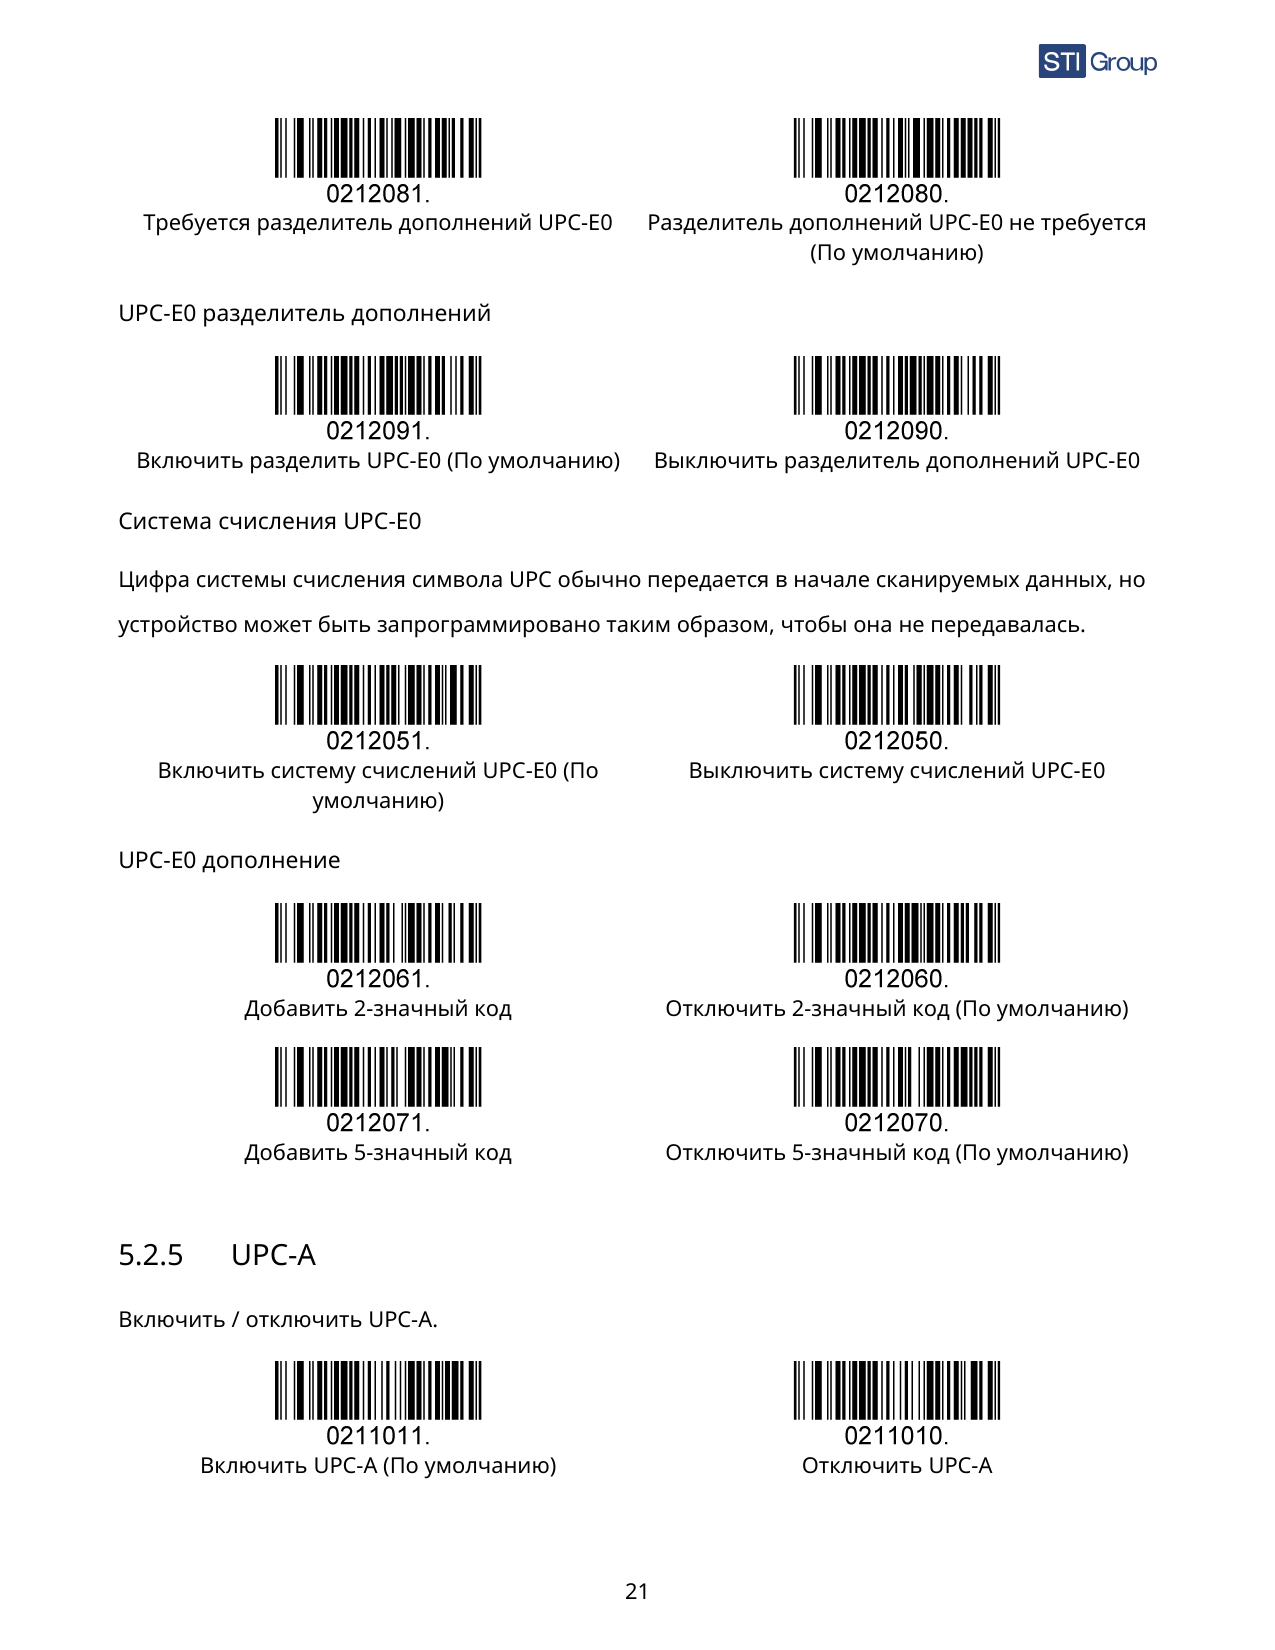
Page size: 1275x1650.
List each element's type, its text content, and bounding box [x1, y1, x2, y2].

picture [793, 356, 1001, 445]
subtitle UPC-E0 дополнение [118, 844, 1157, 876]
picture [275, 118, 482, 208]
picture [275, 1047, 482, 1137]
picture [275, 1361, 482, 1450]
picture [793, 665, 1001, 755]
table_header Выключить разделитель дополнений UPC-E0 [638, 356, 1156, 475]
table_header Разделитель дополнений UPC-E0 не требуется (По умолчанию) [638, 118, 1156, 267]
subtitle UPC-A [118, 1234, 1157, 1274]
table_header Выключить систему счислений UPC-E0 [638, 666, 1156, 814]
picture [1038, 44, 1157, 78]
table_header Включить систему счислений UPC-E0 (По умолчанию) [119, 666, 637, 814]
picture [793, 1047, 1001, 1137]
picture [275, 665, 482, 755]
picture [793, 903, 1001, 993]
subtitle UPC-E0 разделитель дополнений [118, 297, 1157, 328]
picture [275, 356, 482, 445]
picture [275, 903, 482, 993]
subtitle Система счисления UPC-E0 [118, 504, 1157, 536]
table_header Требуется разделитель дополнений UPC-E0 [119, 118, 637, 267]
text Включить / отключить UPC-A. [118, 1304, 1157, 1333]
picture [793, 118, 1001, 208]
table_cell Добавить 5-значный код [119, 1023, 637, 1166]
text Цифра системы счисления символа UPC обычно передается в начале сканируемых данных, но устройство может быть запрограммировано таким образом, чтобы она не передавалась. [118, 564, 1157, 638]
table_header Отключить UPC-A [638, 1361, 1156, 1480]
picture [793, 1361, 1001, 1450]
table_header Включить UPC-A (По умолчанию) [119, 1361, 637, 1480]
table_cell Отключить 5-значный код (По умолчанию) [638, 1023, 1156, 1166]
table_header Отключить 2-значный код (По умолчанию) [638, 904, 1156, 1022]
table_header Добавить 2-значный код [119, 904, 637, 1022]
table_header Включить разделить UPC-E0 (По умолчанию) [119, 356, 637, 475]
